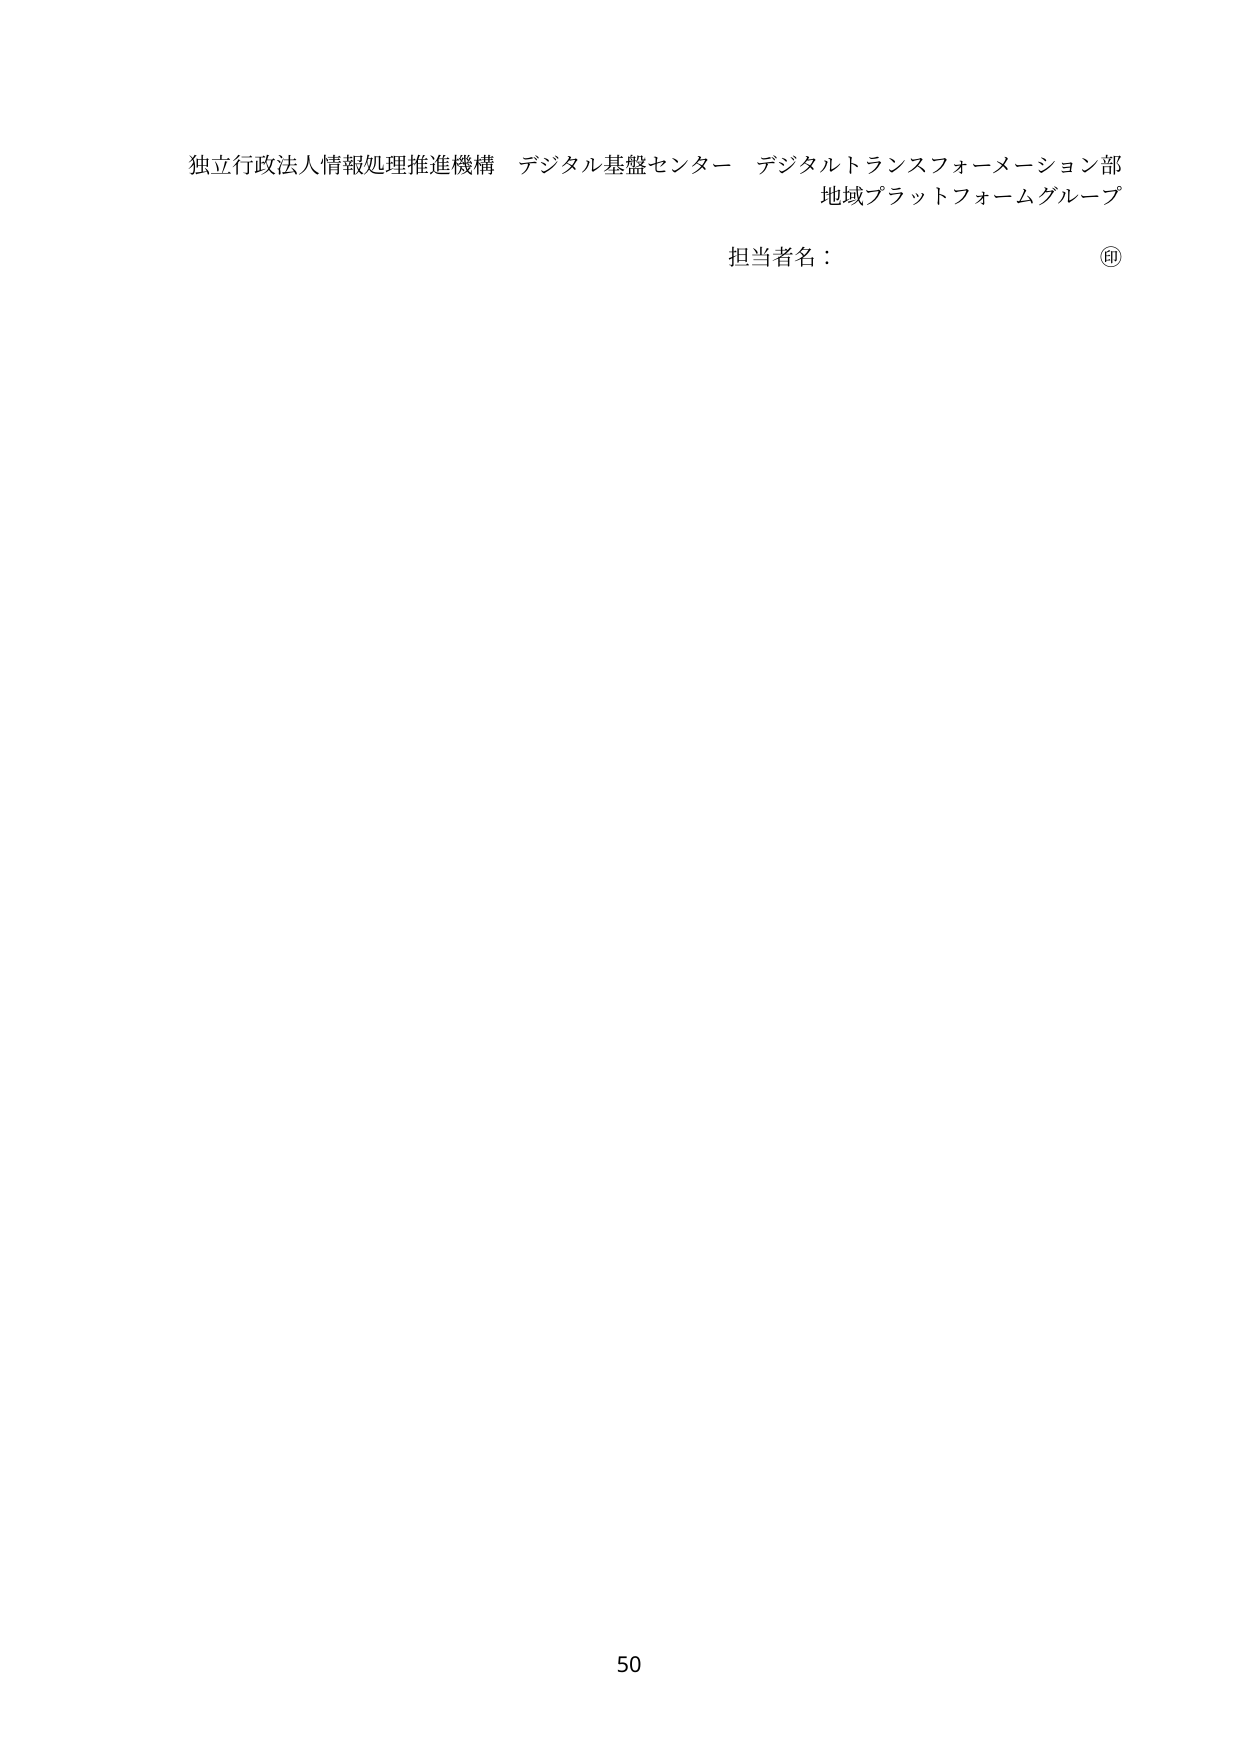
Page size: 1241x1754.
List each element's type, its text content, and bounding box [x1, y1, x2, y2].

text 独立行政法人情報処理推進機構 デジタル基盤センター デジタルトランスフォーメーション部 地域プラットフォームグループ [136, 148, 1122, 211]
text 担当者名： ㊞ [136, 241, 1122, 272]
